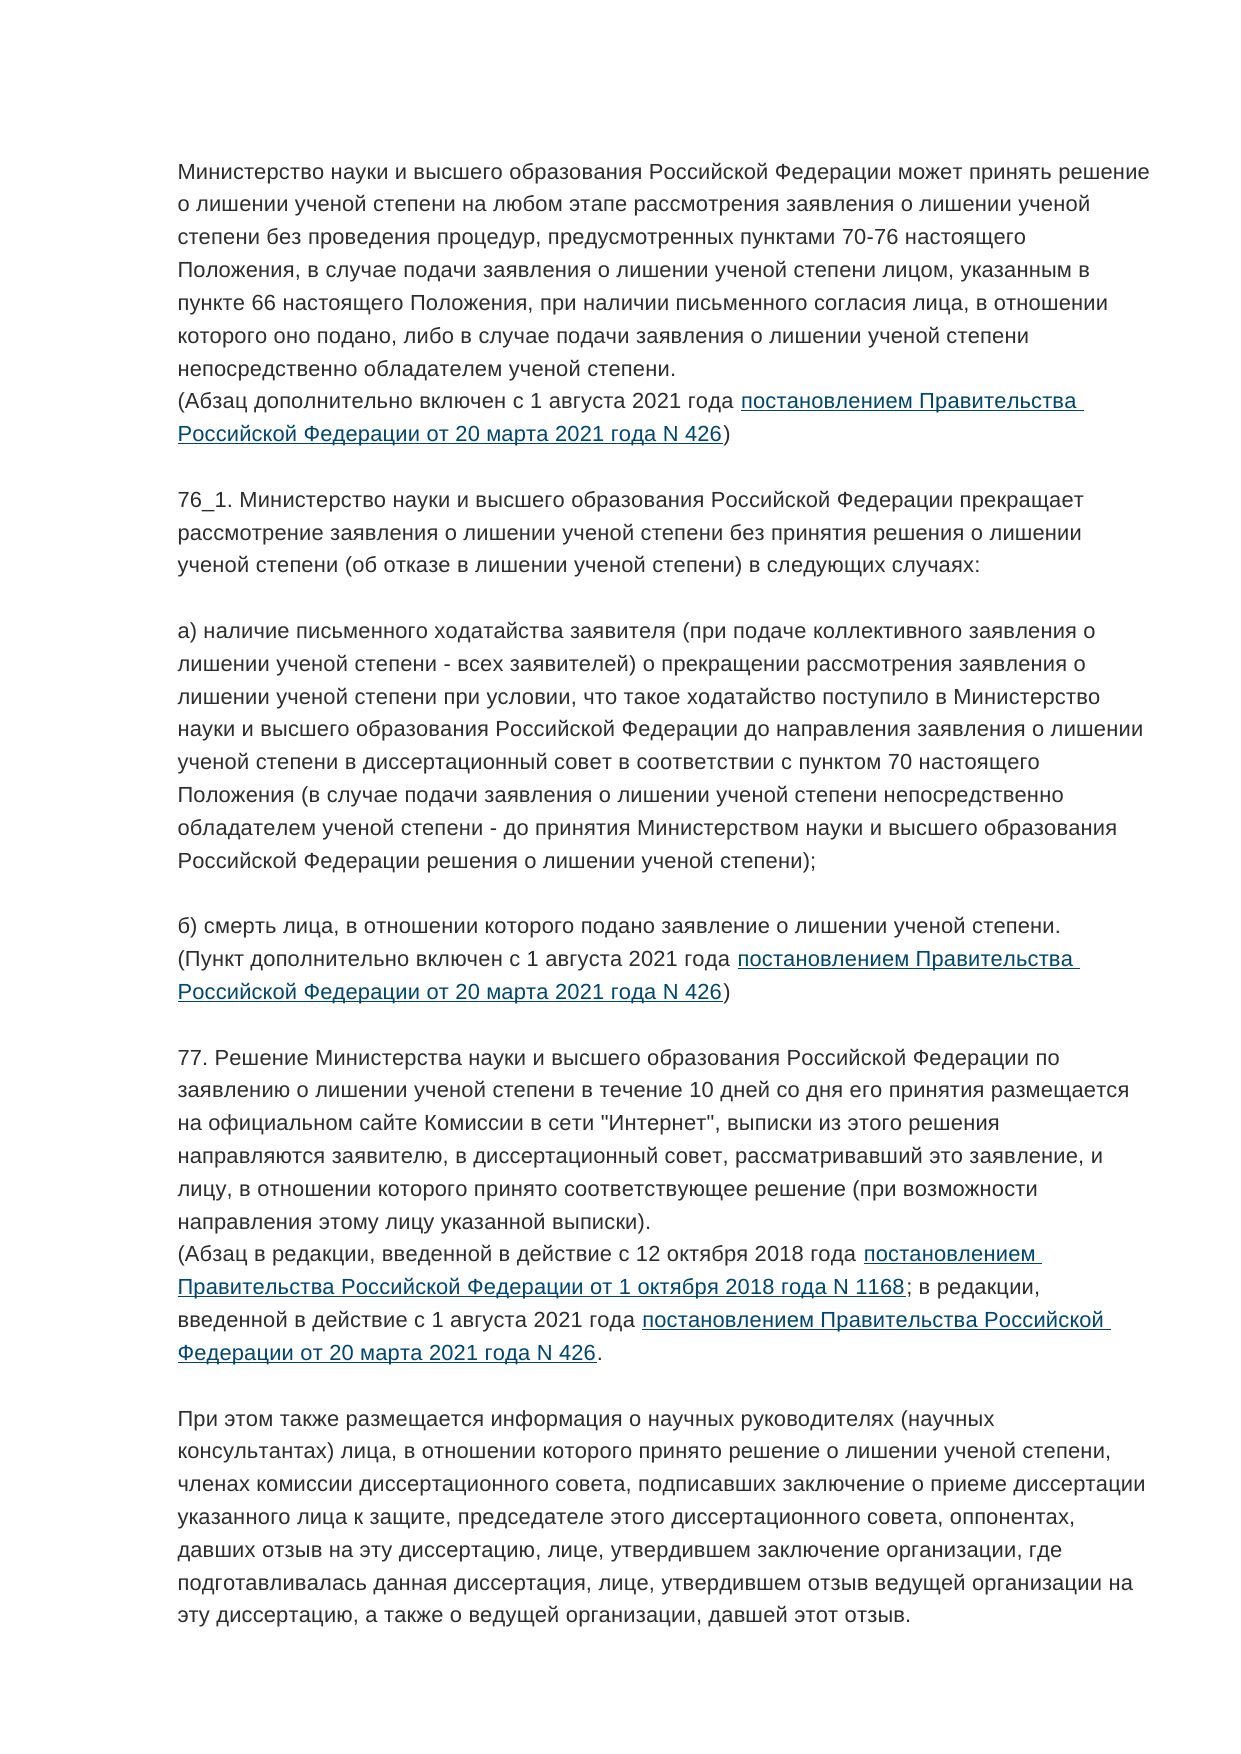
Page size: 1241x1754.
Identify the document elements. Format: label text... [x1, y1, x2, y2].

text б) смерть лица, в отношении которого подано заявление о лишении ученой степени. (Пункт дополнительно включен с 1 августа 2021 года постановлением Правительства Российской Федерации от 20 марта 2021 года N 426) [177, 906, 1152, 1037]
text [177, 118, 1152, 610]
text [177, 1037, 1152, 1627]
text а) наличие письменного ходатайства заявителя (при подаче коллективного заявления о лишении ученой степени - всех заявителей) о прекращении рассмотрения заявления о лишении ученой степени при условии, что такое ходатайство поступило в Министерство науки и высшего образования Российской Федерации до направления заявления о лишении ученой степени в диссертационный совет в соответствии с пунктом 70 настоящего Положения (в случае подачи заявления о лишении ученой степени непосредственно обладателем ученой степени - до принятия Министерством науки и высшего образования Российской Федерации решения о лишении ученой степени); [177, 610, 1152, 906]
